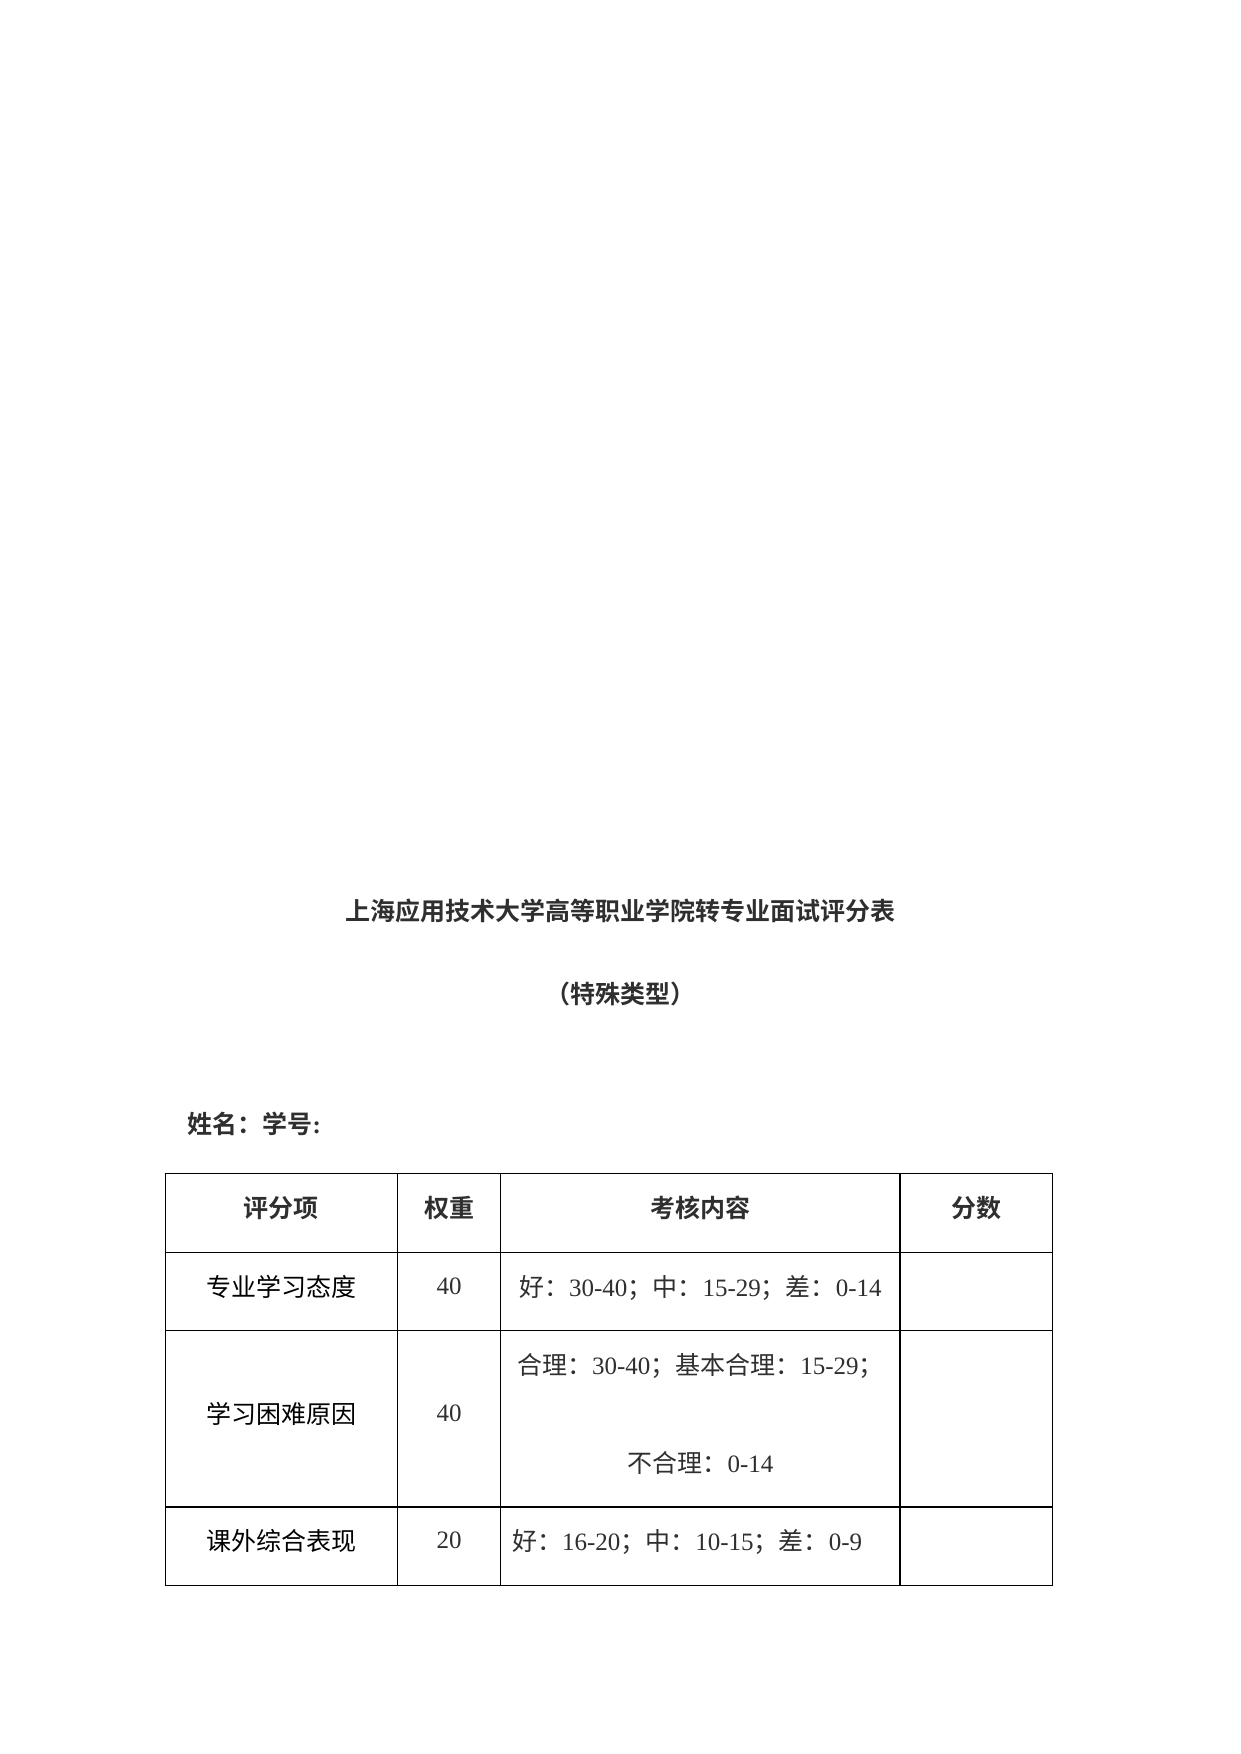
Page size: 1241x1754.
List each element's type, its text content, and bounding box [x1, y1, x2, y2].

table_cell 合理：30-40；基本合理：15-29；不合理：0-14 [501, 1331, 899, 1506]
table_header 分数 [901, 1174, 1052, 1252]
table_cell 好：16-20；中：10-15；差：0-9 [501, 1508, 899, 1585]
text （特殊类型） [187, 960, 1053, 1025]
table_cell 40 [398, 1331, 500, 1506]
table_header 评分项 [166, 1174, 397, 1252]
table_cell 课外综合表现 [166, 1508, 397, 1585]
text 姓名：学号: [187, 1090, 1053, 1155]
text 上海应用技术大学高等职业学院转专业面试评分表 [187, 877, 1053, 942]
table_cell 20 [398, 1508, 500, 1585]
table_cell 好：30-40；中：15-29；差：0-14 [501, 1253, 899, 1330]
table_cell [901, 1253, 1052, 1330]
table_cell 专业学习态度 [166, 1253, 397, 1330]
table_header 权重 [398, 1174, 500, 1252]
table_header 考核内容 [501, 1174, 899, 1252]
table_cell 学习困难原因 [166, 1331, 397, 1506]
table_cell [901, 1508, 1052, 1585]
table_cell [901, 1331, 1052, 1506]
table_cell 40 [398, 1253, 500, 1330]
